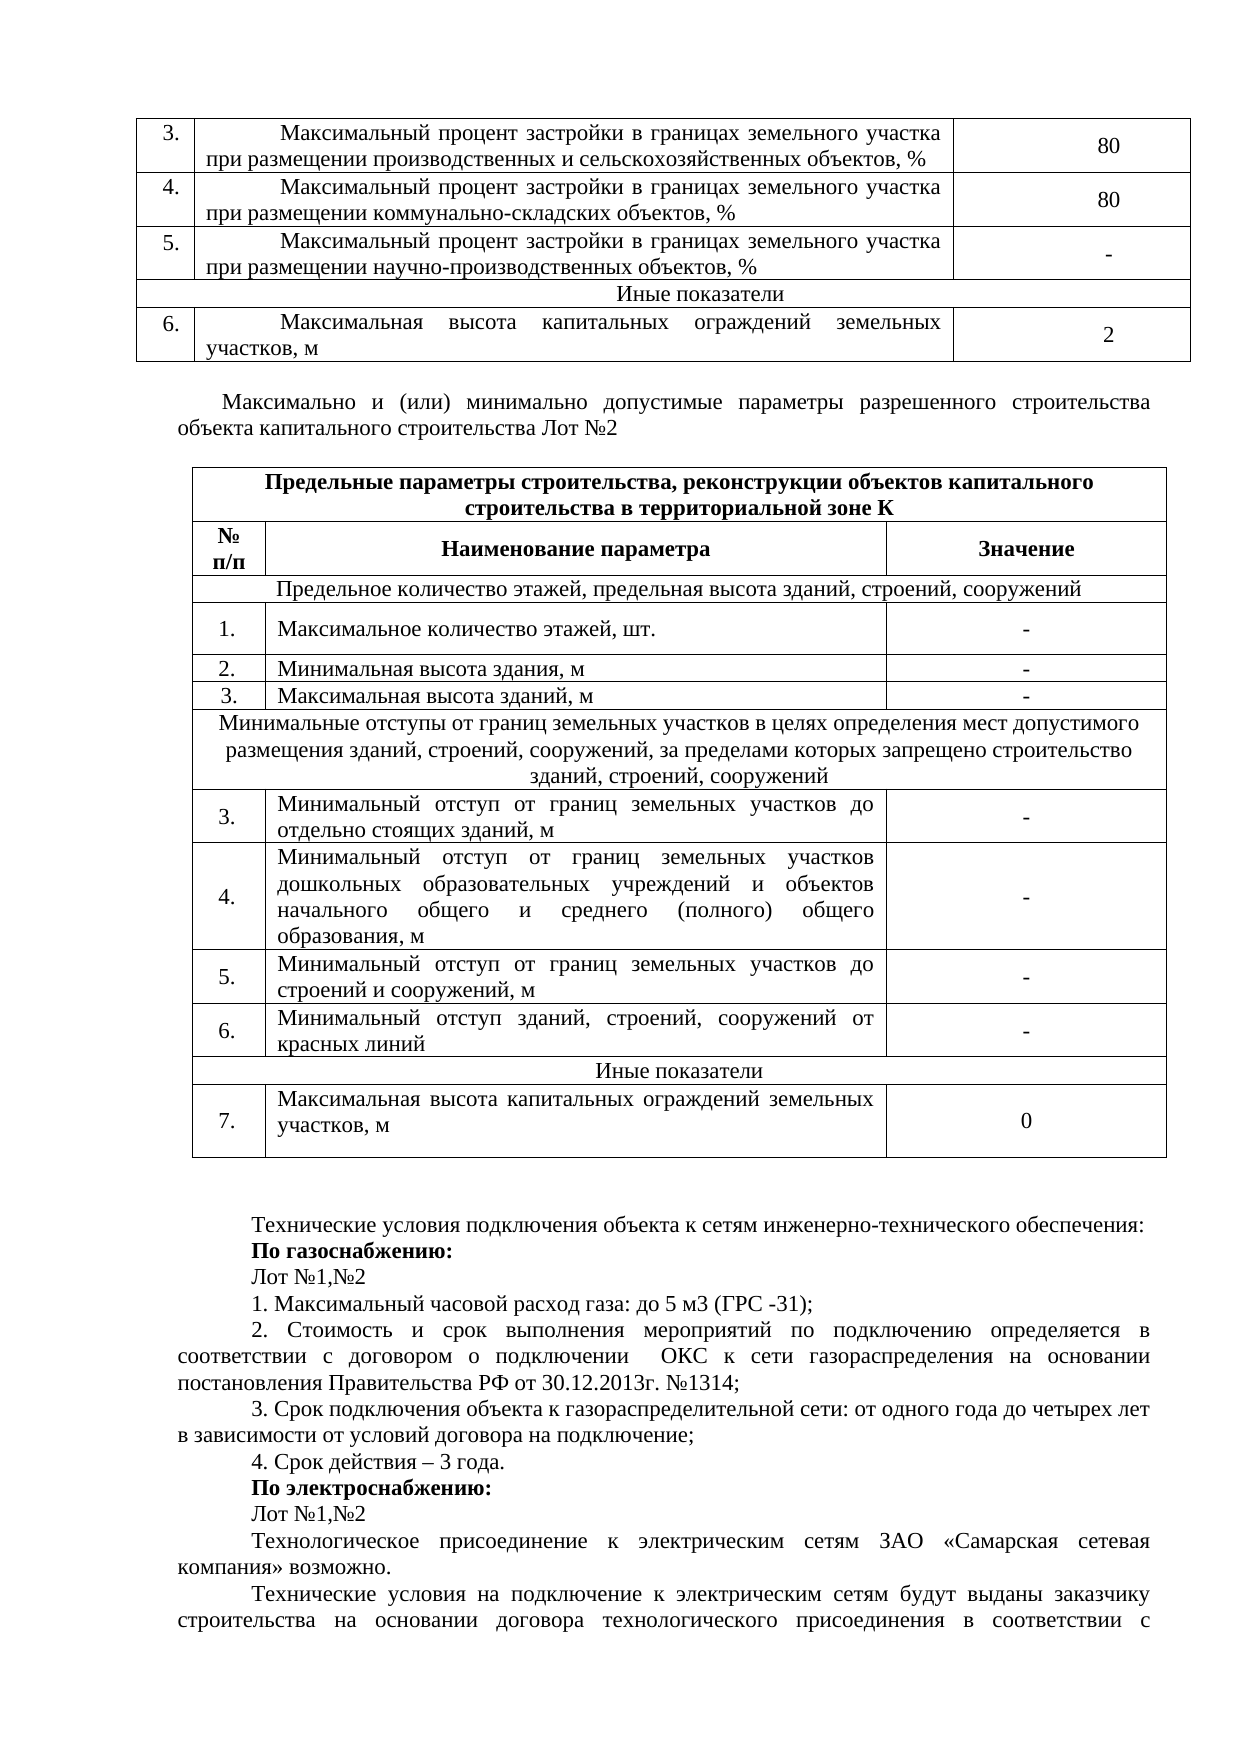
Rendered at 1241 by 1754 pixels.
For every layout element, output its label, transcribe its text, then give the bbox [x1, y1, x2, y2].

table_cell [137, 173, 194, 226]
text Лот №1,№2 [177, 1501, 1152, 1527]
table_header Предельные параметры строительства, реконструкции объектов капитального строительства в территориальной зоне К [193, 468, 1166, 521]
text 3. Срок подключения объекта к газораспределительной сети: от одного года до четырех лет в зависимости от условий договора на подключение; [177, 1395, 1152, 1448]
table_cell [193, 1004, 265, 1056]
table_cell [193, 843, 265, 949]
table_cell - [954, 227, 1190, 279]
text По электроснабжению: [177, 1474, 1152, 1501]
table_cell Наименование параметра [266, 522, 886, 574]
table_cell Минимальный отступ от границ земельных участков до отдельно стоящих зданий, м [266, 790, 886, 842]
text 1. Максимальный часовой расход газа: до 5 м3 (ГРС -31); [177, 1290, 1152, 1316]
table_cell - [887, 603, 1166, 654]
table_cell - [887, 790, 1166, 842]
table_cell [193, 655, 265, 681]
table_cell [193, 1085, 265, 1157]
table_cell Максимальный процент застройки в границах земельного участка при размещении производственных и сельскохозяйственных объектов, % [195, 119, 953, 172]
table_cell Максимальный процент застройки в границах земельного участка при размещении коммунально-складских объектов, % [195, 173, 953, 226]
table_cell - [887, 682, 1166, 708]
text Технические условия подключения объекта к сетям инженерно-технического обеспечения: [177, 1211, 1152, 1237]
table_cell [137, 308, 194, 361]
text Технологическое присоединение к электрическим сетям ЗАО «Самарская сетевая компания» возможно. [177, 1527, 1152, 1579]
table_cell Иные показатели [137, 280, 1190, 307]
text Лот №1,№2 [177, 1263, 1152, 1290]
table_cell [193, 790, 265, 842]
table_cell 3. [193, 682, 265, 708]
table_cell Минимальная высота здания, м [266, 655, 886, 681]
table_cell Иные показатели [193, 1057, 1166, 1084]
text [177, 1579, 1152, 1632]
table_cell Значение [887, 522, 1166, 574]
table_cell Предельное количество этажей, предельная высота зданий, строений, сооружений [193, 576, 1166, 602]
table_cell [137, 119, 194, 172]
text 2. Стоимость и срок выполнения мероприятий по подключению определяется в соответствии с договором о подключении ОКС к сети газораспределения на основании постановления Правительства РФ от 30.12.2013г. №1314; [177, 1316, 1152, 1395]
table_cell Максимальный процент застройки в границах земельного участка при размещении научно-производственных объектов, % [195, 227, 953, 279]
table_cell Максимальная высота зданий, м [266, 682, 886, 708]
table_cell Минимальный отступ от границ земельных участков дошкольных образовательных учреждений и объектов начального общего и среднего (полного) общего образования, м [266, 843, 886, 949]
table_cell - [887, 843, 1166, 949]
table_cell - [887, 1004, 1166, 1056]
table_cell 80 [954, 173, 1190, 226]
table_cell Минимальные отступы от границ земельных участков в целях определения мест допустимого размещения зданий, строений, сооружений, за пределами которых запрещено строительство зданий, строений, сооружений [193, 710, 1166, 788]
text 4. Срок действия – 3 года. [177, 1448, 1152, 1474]
table_cell [193, 603, 265, 654]
table_cell - [887, 950, 1166, 1002]
table_cell Максимальная высота капитальных ограждений земельных участков, м [195, 308, 953, 361]
table_cell № п/п [193, 522, 265, 574]
table_cell Максимальная высота капитальных ограждений земельных участков, м [266, 1085, 886, 1157]
table_cell 0 [887, 1085, 1166, 1157]
table_cell Максимальное количество этажей, шт. [266, 603, 886, 654]
table_cell Минимальный отступ зданий, строений, сооружений от красных линий [266, 1004, 886, 1056]
table_cell 80 [954, 119, 1190, 172]
table_cell [137, 227, 194, 279]
text По газоснабжению: [177, 1237, 1152, 1263]
table_cell [193, 950, 265, 1002]
table_cell - [887, 655, 1166, 681]
table_cell 2 [954, 308, 1190, 361]
text Максимально и (или) минимально допустимые параметры разрешенного строительства объекта капитального строительства Лот №2 [177, 388, 1152, 441]
table_cell Минимальный отступ от границ земельных участков до строений и сооружений, м [266, 950, 886, 1002]
